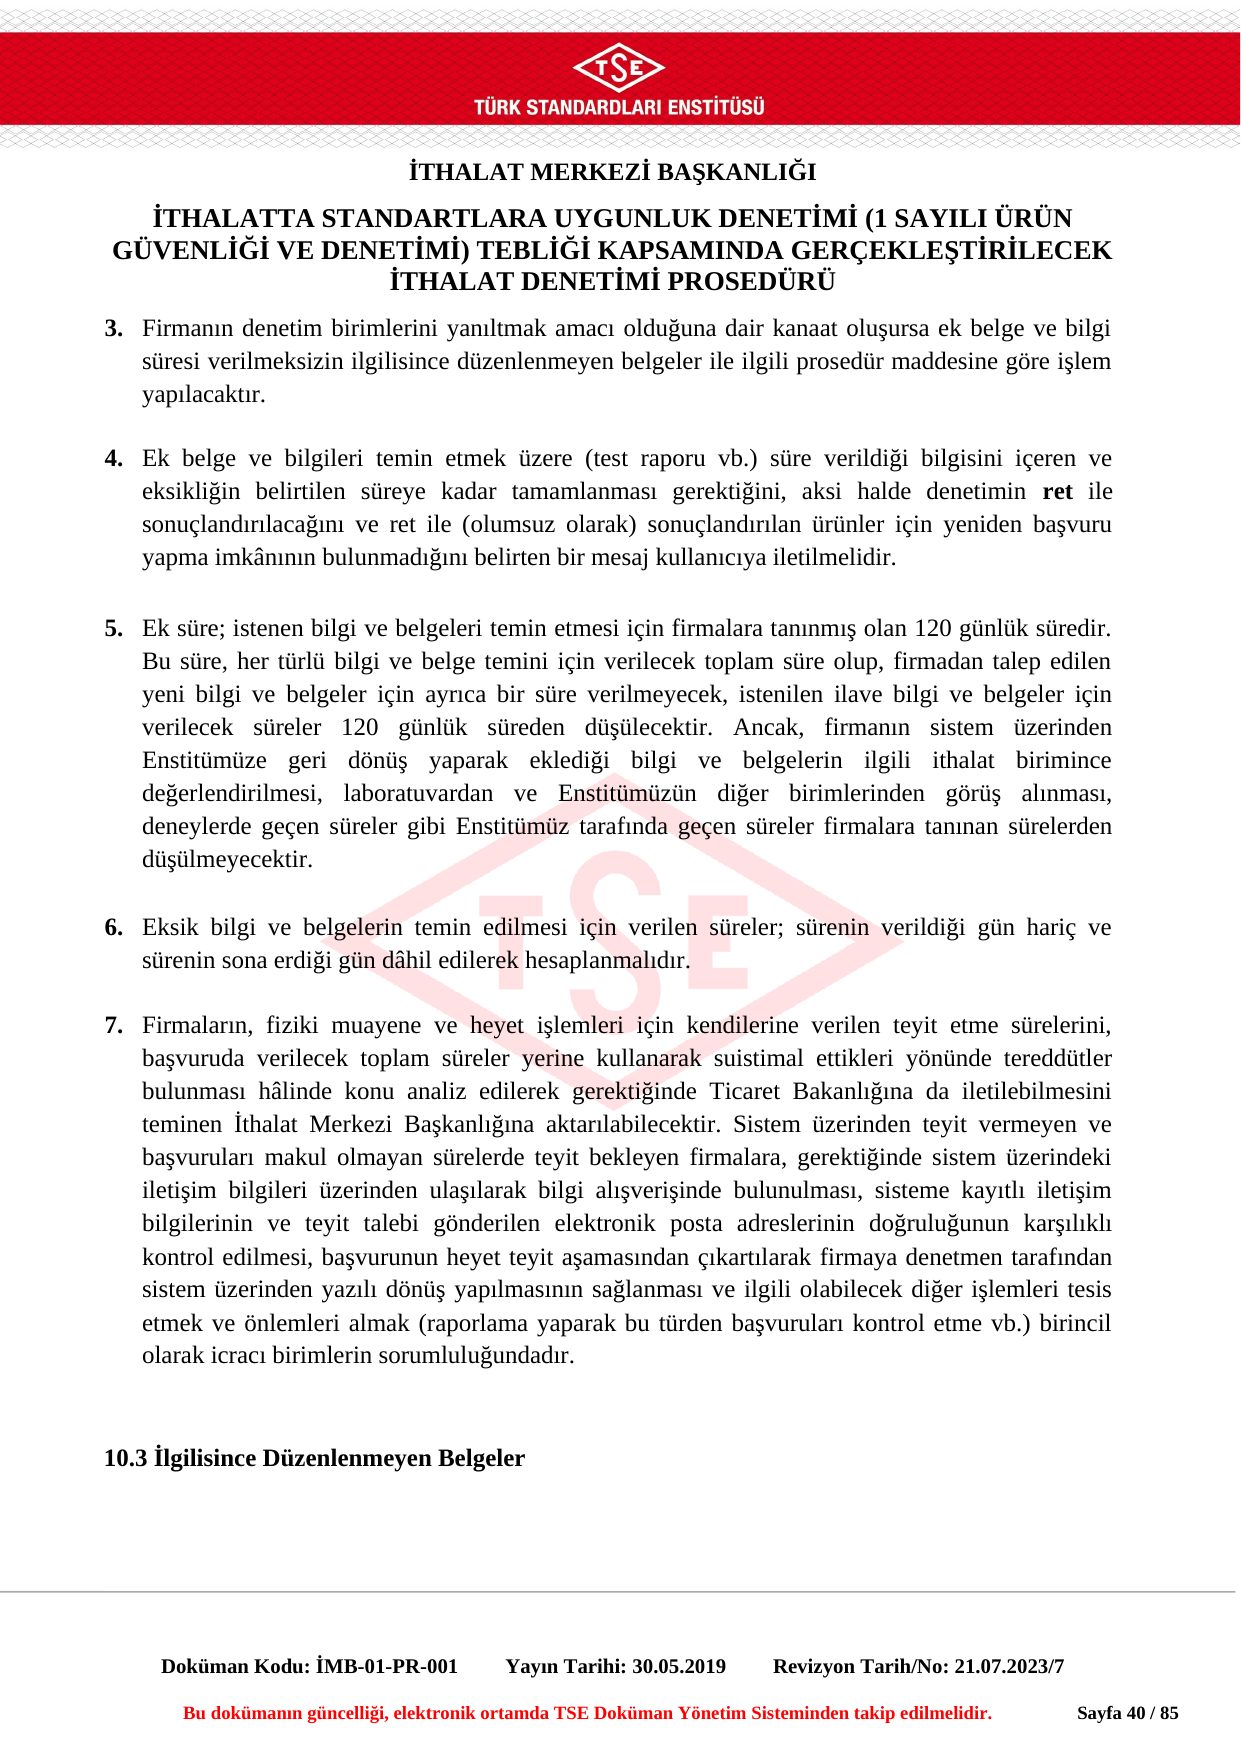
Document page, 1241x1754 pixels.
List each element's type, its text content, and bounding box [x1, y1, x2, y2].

list Ek belge ve bilgileri temin etmek üzere (test raporu vb.) süre verildiği bilgisini içeren ve eksikliğin belirtilen süreye kadar tamamlanması gerektiğini, aksi halde denetimin ret ile sonuçlandırılacağını ve ret ile (olumsuz olarak) sonuçlandırılan ürünler için yeniden başvuru yapma imkânının bulunmadığını belirten bir mesaj kullanıcıya iletilmelidir. [104, 443, 1113, 571]
subtitle 10.3 İlgilisince Düzenlenmeyen Belgeler [103, 1443, 1122, 1472]
list Eksik bilgi ve belgelerin temin edilmesi için verilen süreler; sürenin verildiği gün hariç ve sürenin sona erdiği gün dâhil edilerek hesaplanmalıdır. [104, 912, 1113, 974]
list Firmaların, fiziki muayene ve heyet işlemleri için kendilerine verilen teyit etme sürelerini, başvuruda verilecek toplam süreler yerine kullanarak suistimal ettikleri yönünde tereddütler bulunması hâlinde konu analiz edilerek gerektiğinde Ticaret Bakanlığına da iletilebilmesini teminen İthalat Merkezi Başkanlığına aktarılabilecektir. Sistem üzerinden teyit vermeyen ve başvuruları makul olmayan sürelerde teyit bekleyen firmalara, gerektiğinde sistem üzerindeki iletişim bilgileri üzerinden ulaşılarak bilgi alışverişinde bulunulması, sisteme kayıtlı iletişim bilgilerinin ve teyit talebi gönderilen elektronik posta adreslerinin doğruluğunun karşılıklı kontrol edilmesi, başvurunun heyet teyit aşamasından çıkartılarak firmaya denetmen tarafından sistem üzerinden yazılı dönüş yapılmasının sağlanması ve ilgili olabilecek diğer işlemleri tesis etmek ve önlemleri almak (raporlama yaparak bu türden başvuruları kontrol etme vb.) birincil olarak icracı birimlerin sorumluluğundadır. [104, 1010, 1113, 1369]
picture [0, 0, 1241, 157]
list Ek süre; istenen bilgi ve belgeleri temin etmesi için firmalara tanınmış olan 120 günlük süredir. Bu süre, her türlü bilgi ve belge temini için verilecek toplam süre olup, firmadan talep edilen yeni bilgi ve belgeler için ayrıca bir süre verilmeyecek, istenilen ilave bilgi ve belgeler için verilecek süreler 120 günlük süreden düşülecektir. Ancak, firmanın sistem üzerinden Enstitümüze geri dönüş yaparak eklediği bilgi ve belgelerin ilgili ithalat birimince değerlendirilmesi, laboratuvardan ve Enstitümüzün diğer birimlerinden görüş alınması, deneylerde geçen süreler gibi Enstitümüz tarafında geçen süreler firmalara tanınan sürelerden düşülmeyecektir. [104, 613, 1113, 873]
list Firmanın denetim birimlerini yanıltmak amacı olduğuna dair kanaat oluşursa ek belge ve bilgi süresi verilmeksizin ilgilisince düzenlenmeyen belgeler ile ilgili prosedür maddesine göre işlem yapılacaktır. [104, 313, 1113, 408]
